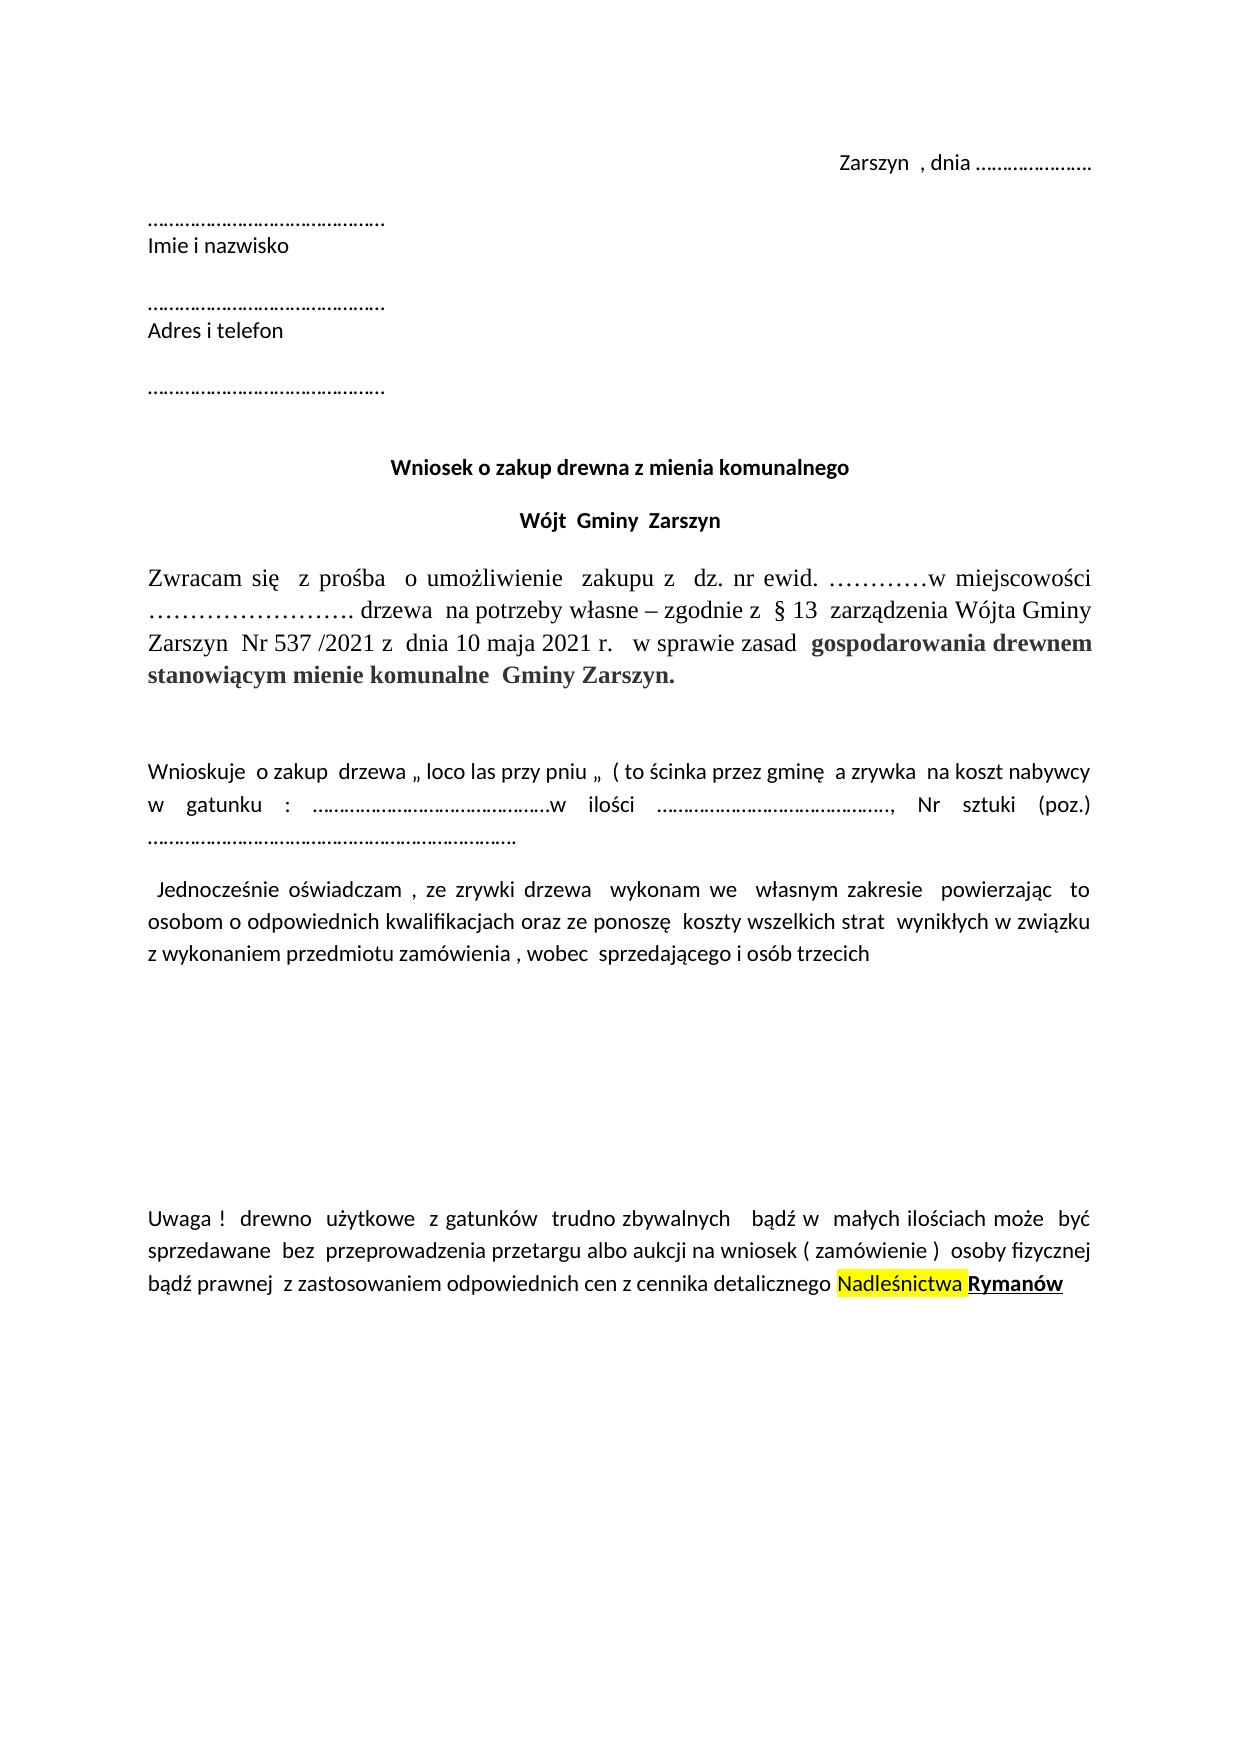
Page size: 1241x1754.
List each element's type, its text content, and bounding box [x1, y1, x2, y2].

text Zwracam się z prośba o umożliwienie zakupu z dz. nr ewid. …………w miejscowości ……………………. drzewa na potrzeby własne – zgodnie z § 13 zarządzenia Wójta Gminy Zarszyn Nr 537 /2021 z dnia 10 maja 2021 r. w sprawie zasad gospodarowania drewnem stanowiącym mienie komunalne Gminy Zarszyn. [148, 559, 1093, 689]
text ……………………………………… [148, 288, 1093, 316]
text Imie i nazwisko [148, 232, 1093, 260]
text Zarszyn , dnia …………………. [148, 148, 1093, 176]
text Wniosek o zakup drewna z mienia komunalnego [148, 453, 1093, 481]
text ……………………………………… [148, 204, 1093, 232]
text Jednocześnie oświadczam , ze zrywki drzewa wykonam we własnym zakresie powierzając to osobom o odpowiednich kwalifikacjach oraz ze ponoszę koszty wszelkich strat wynikłych w związku z wykonaniem przedmiotu zamówienia , wobec sprzedającego i osób trzecich [148, 875, 1093, 967]
text Uwaga ! drewno użytkowe z gatunków trudno zbywalnych bądź w małych ilościach może być sprzedawane bez przeprowadzenia przetargu albo aukcji na wniosek ( zamówienie ) osoby fizycznej bądź prawnej z zastosowaniem odpowiednich cen z cennika detalicznego Nadleśnictwa Rymanów [148, 1204, 1093, 1297]
text Wójt Gminy Zarszyn [148, 506, 1093, 534]
text Adres i telefon [148, 316, 1093, 344]
text ……………………………………… [148, 372, 1093, 400]
text Wnioskuje o zakup drzewa „ loco las przy pniu „ ( to ścinka przez gminę a zrywka na koszt nabywcy w gatunku : ………………………………………w ilości …………………………………….., Nr sztuki (poz.)……………………………………………………………. [148, 757, 1093, 850]
